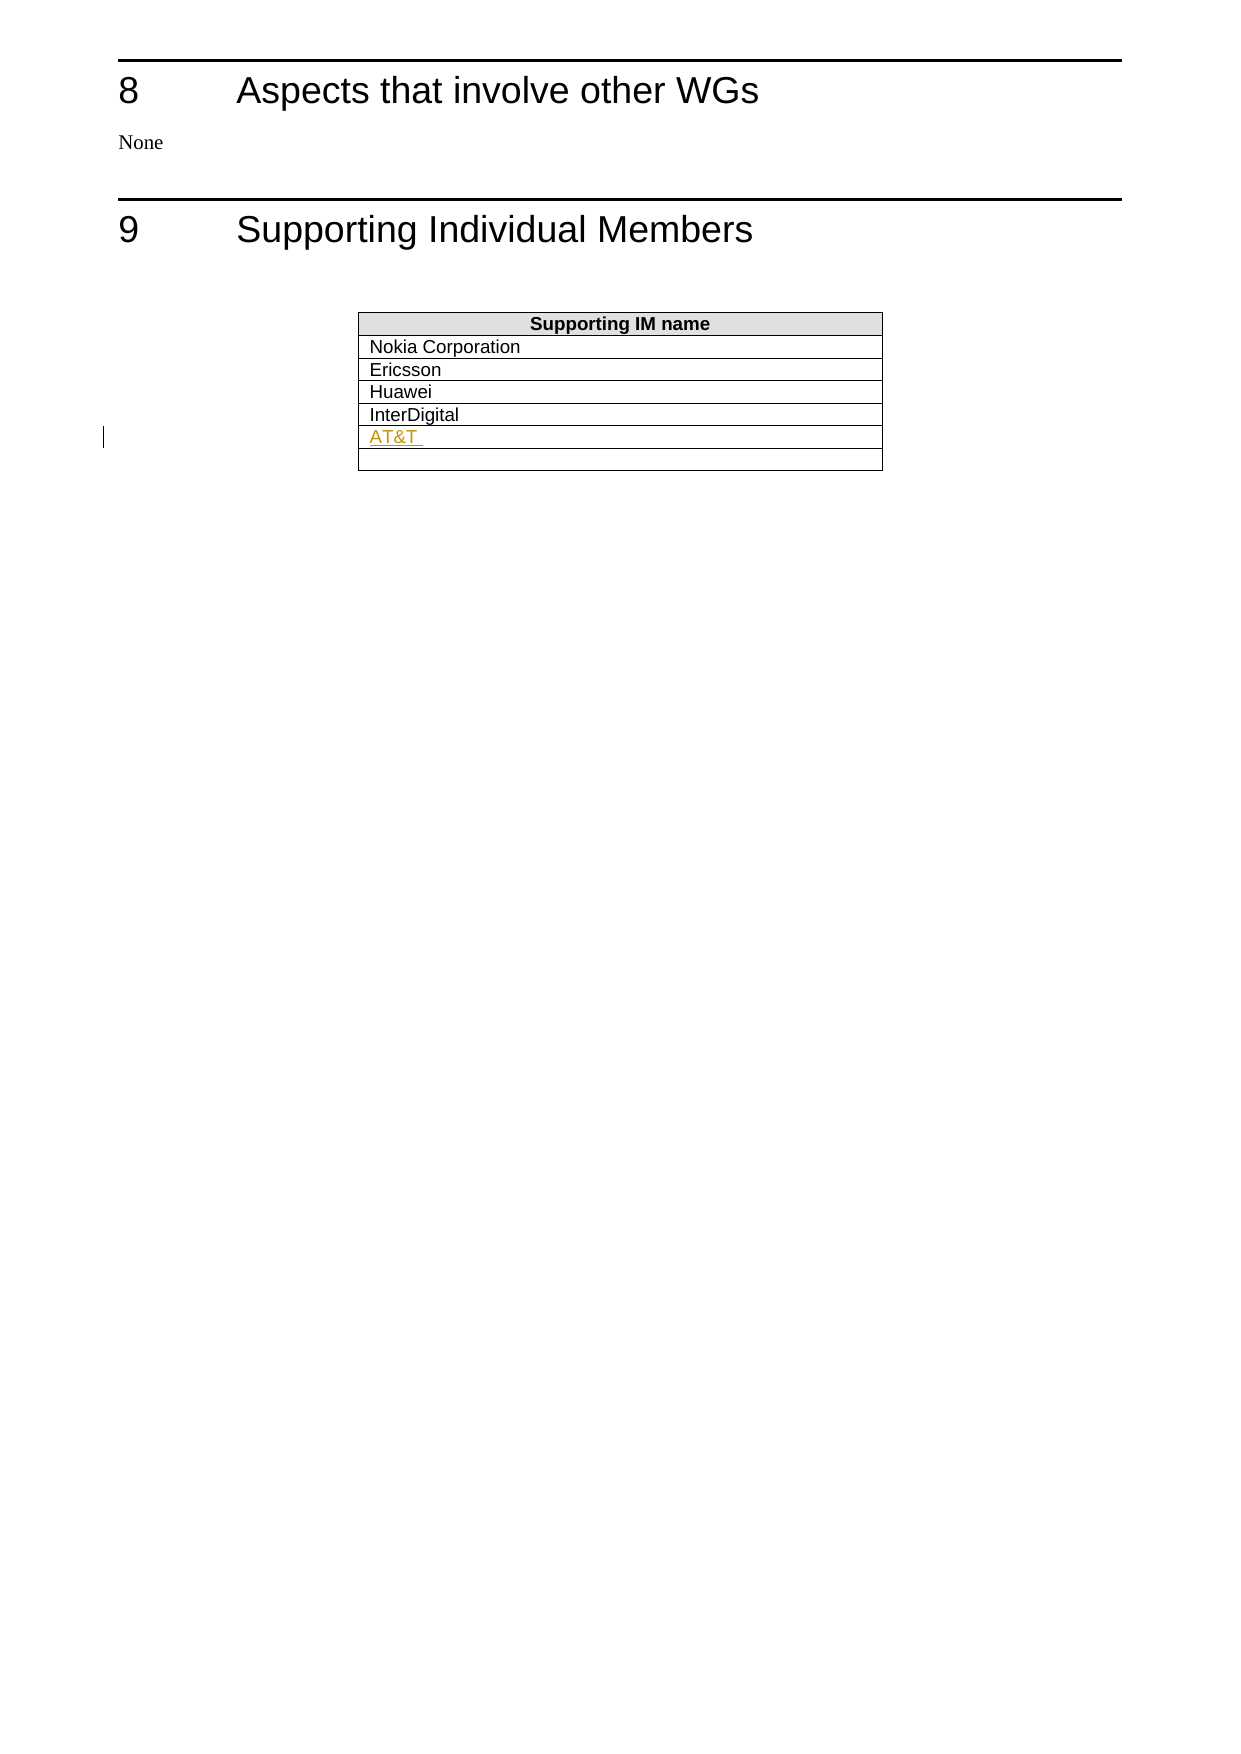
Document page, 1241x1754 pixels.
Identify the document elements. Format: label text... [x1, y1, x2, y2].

table_cell [359, 426, 882, 448]
table_cell InterDigital [359, 404, 882, 425]
subtitle 8 Aspects that involve other WGs [118, 62, 1122, 112]
subtitle 9 Supporting Individual Members [118, 201, 1122, 251]
table_header Supporting IM name [359, 313, 882, 335]
table_cell Nokia Corporation [359, 336, 882, 357]
text None [118, 130, 1122, 154]
table_cell Ericsson [359, 359, 882, 380]
table_cell Huawei [359, 381, 882, 403]
table_cell [359, 449, 882, 470]
